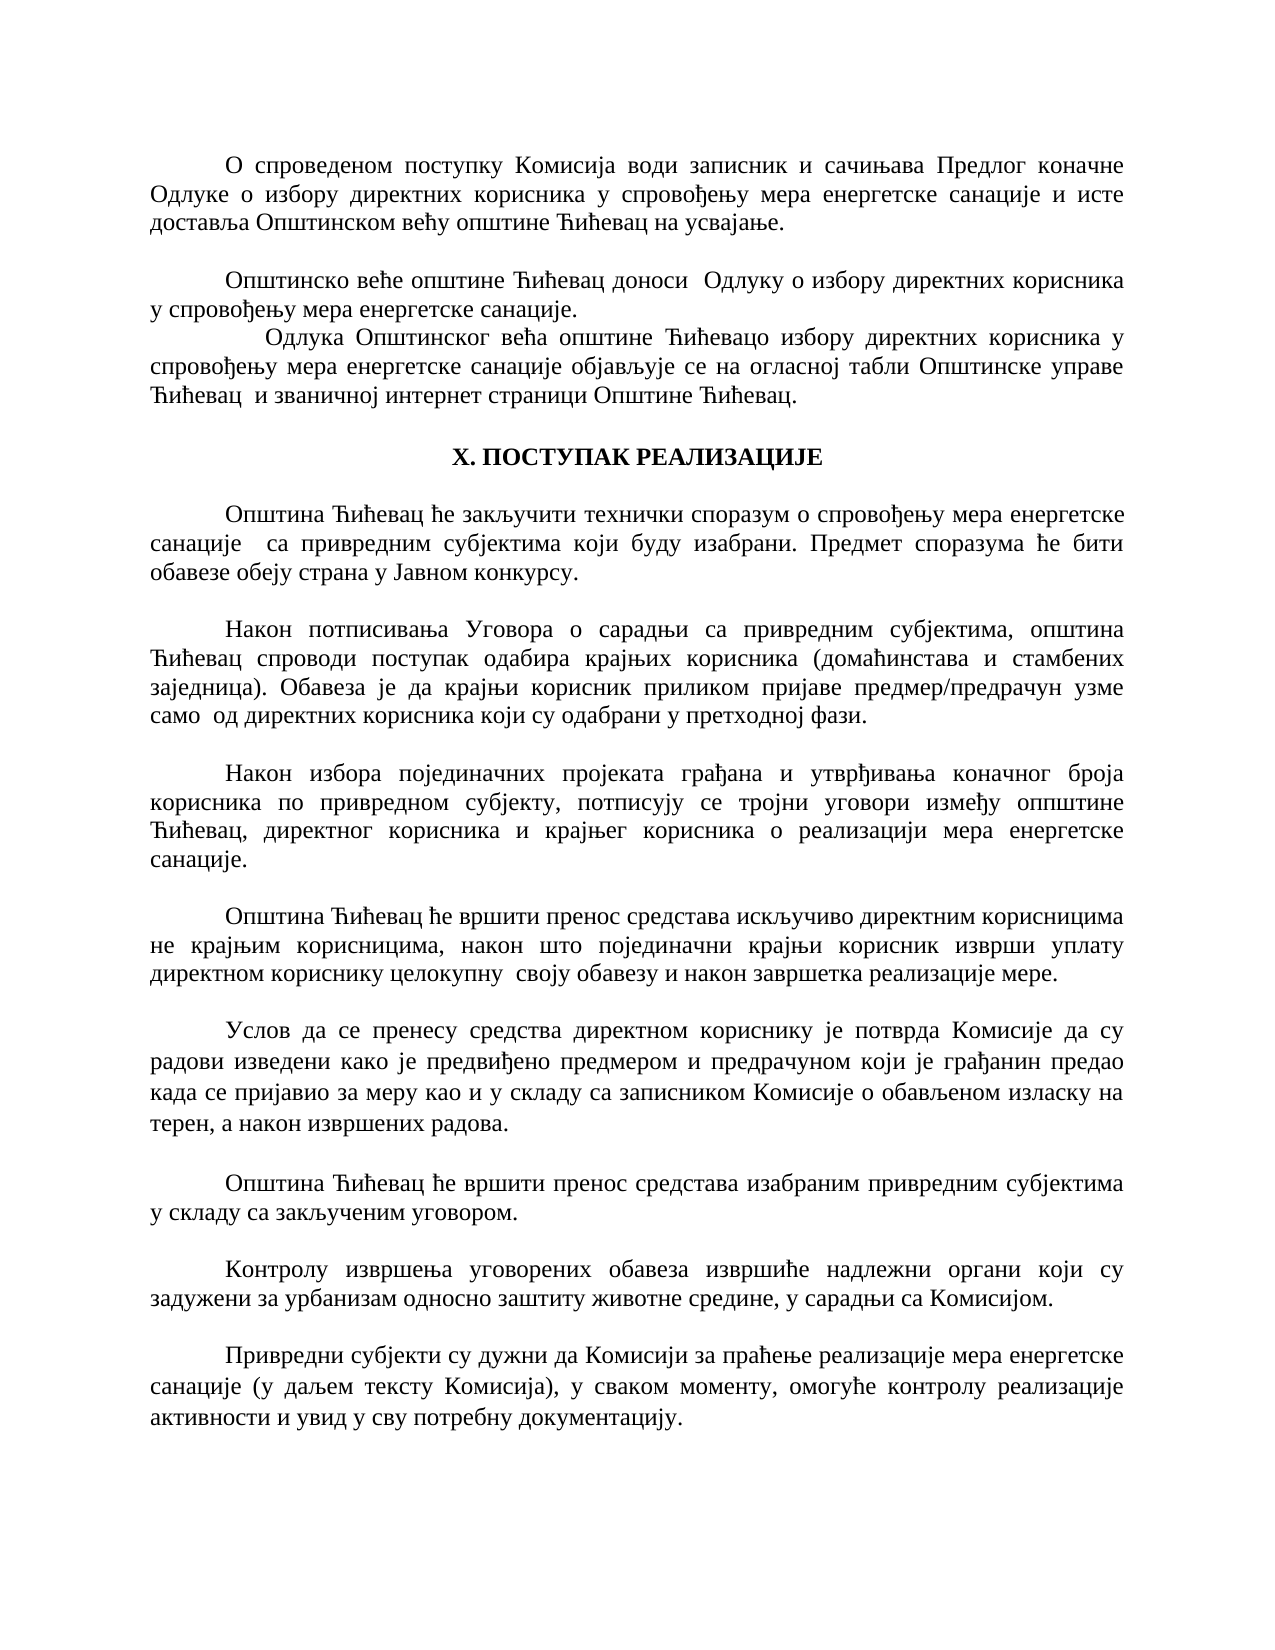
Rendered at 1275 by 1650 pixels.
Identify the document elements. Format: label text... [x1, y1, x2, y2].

text Општина Ћићевац ће вршити пренос средстава искључиво директним корисницима не крајњим корисницима, након што појединачни крајњи корисник изврши уплату директном кориснику целокупну своју обавезу и након завршетка реализације мере. [150, 901, 1125, 987]
text О спроведеном поступку Комисија води записник и сачињава Предлог коначне Одлуке о избору директних корисника у спровођењу мера енергетске санације и исте доставља Општинском већу општине Ћићевац на усвајање. [150, 150, 1125, 236]
text Након потписивања Уговора о сарадњи са привредним субјектима, општина Ћићевац спроводи поступак одабира крајњих корисника (домаћинстава и стамбених заједница). Обавеза је да крајњи корисник приликом пријаве предмер/предрачун узме само од директних корисника који су одабрани у претходној фази. [150, 614, 1125, 729]
text Након избора појединачних пројеката грађана и утврђивања коначног броја корисника по привредном субјекту, потписују се тројни уговори између оппштине Ћићевац, директног корисника и крајњег корисника о реализацији мера енергетске санације. [150, 758, 1125, 873]
text Привредни субјекти су дужни да Комисији за праћење реализације мера енергетске санације (у даљем тексту Комисија), у сваком моменту, омогуће контролу реализације активности и увид у сву потребну документацију. [150, 1340, 1125, 1431]
text Општинско веће општине Ћићевац доноси Одлуку о избору директних корисника у спровођењу мера енергетске санације. [150, 265, 1125, 322]
text Контролу извршења уговорених обавеза извршиће надлежни органи који су задужени за урбанизам односно заштиту животне средине, у сарадњи са Комисијом. [150, 1254, 1125, 1312]
text Општина Ћићевац ће закључити технички споразум о спровођењу мера енергетске санације са привредним субјектима који буду изабрани. Предмет споразума ће бити обавезе обеју страна у Јавном конкурсу. [150, 499, 1125, 586]
text Општина Ћићевац ће вршити пренос средстава изабраним привредним субјектима у складу са закљученим уговором. [150, 1168, 1125, 1226]
text Услов да се пренесу средства директном кориснику је потврда Комисије да су радови изведени како је предвиђено предмером и предрачуном који је грађанин предао када се пријавио за меру као и у складу са записником Комисије о обављеном изласку на терен, а након извршених радова. [150, 1015, 1125, 1137]
text X. ПОСТУПАК РЕАЛИЗАЦИЈЕ [150, 442, 1125, 471]
text Одлука Општинског већа општине Ћићевацо избору директних корисника у спровођењу мера енергетске санације објављује се на огласној табли Општинске управе Ћићевац и званичној интернет страници Општине Ћићевац. [150, 322, 1125, 409]
